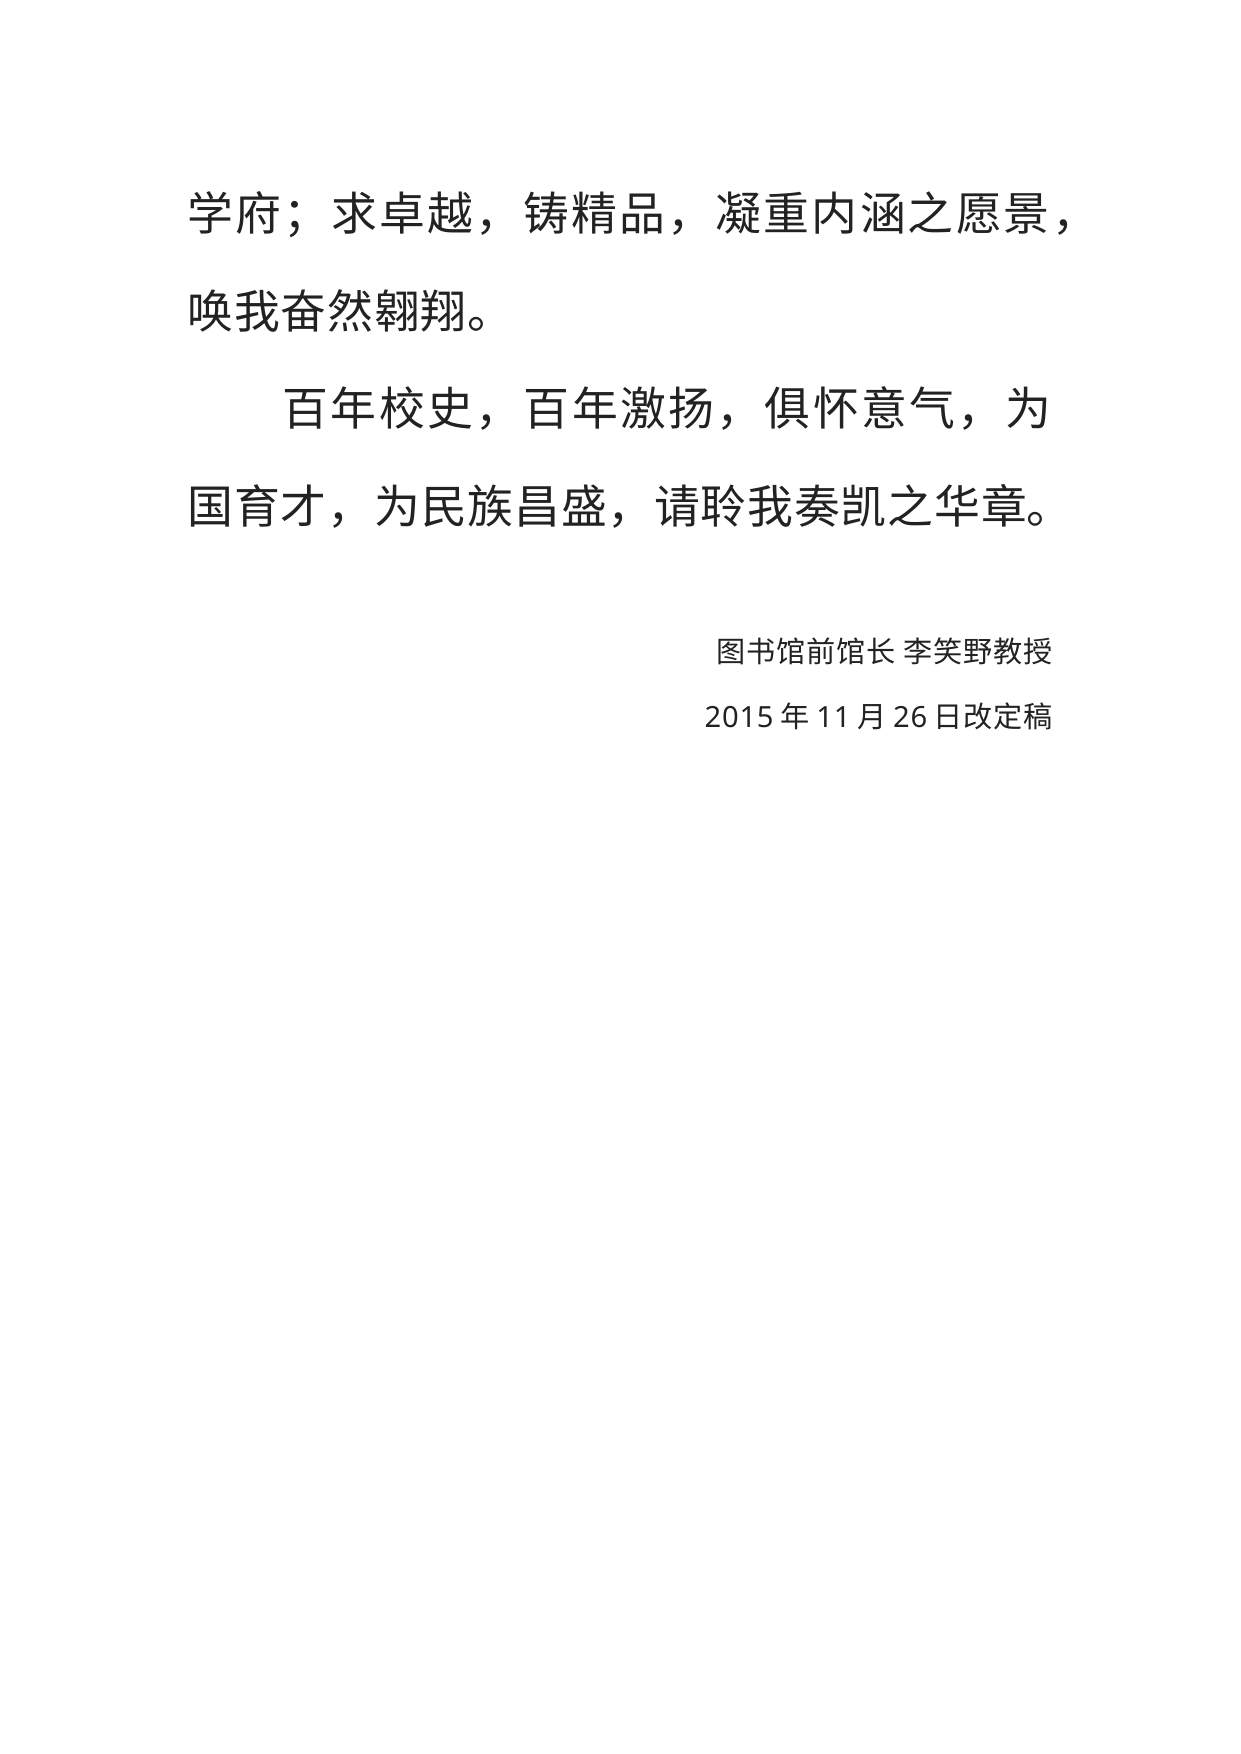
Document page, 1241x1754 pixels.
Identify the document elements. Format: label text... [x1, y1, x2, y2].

text 百年校史，百年激扬，俱怀意气，为国育才，为民族昌盛，请聆我奏凯之华章。 [187, 357, 1053, 552]
text 图书馆前馆长 李笑野教授 [187, 617, 1053, 682]
text 2015年11月26日改定稿 [187, 682, 1053, 747]
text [187, 162, 1053, 357]
